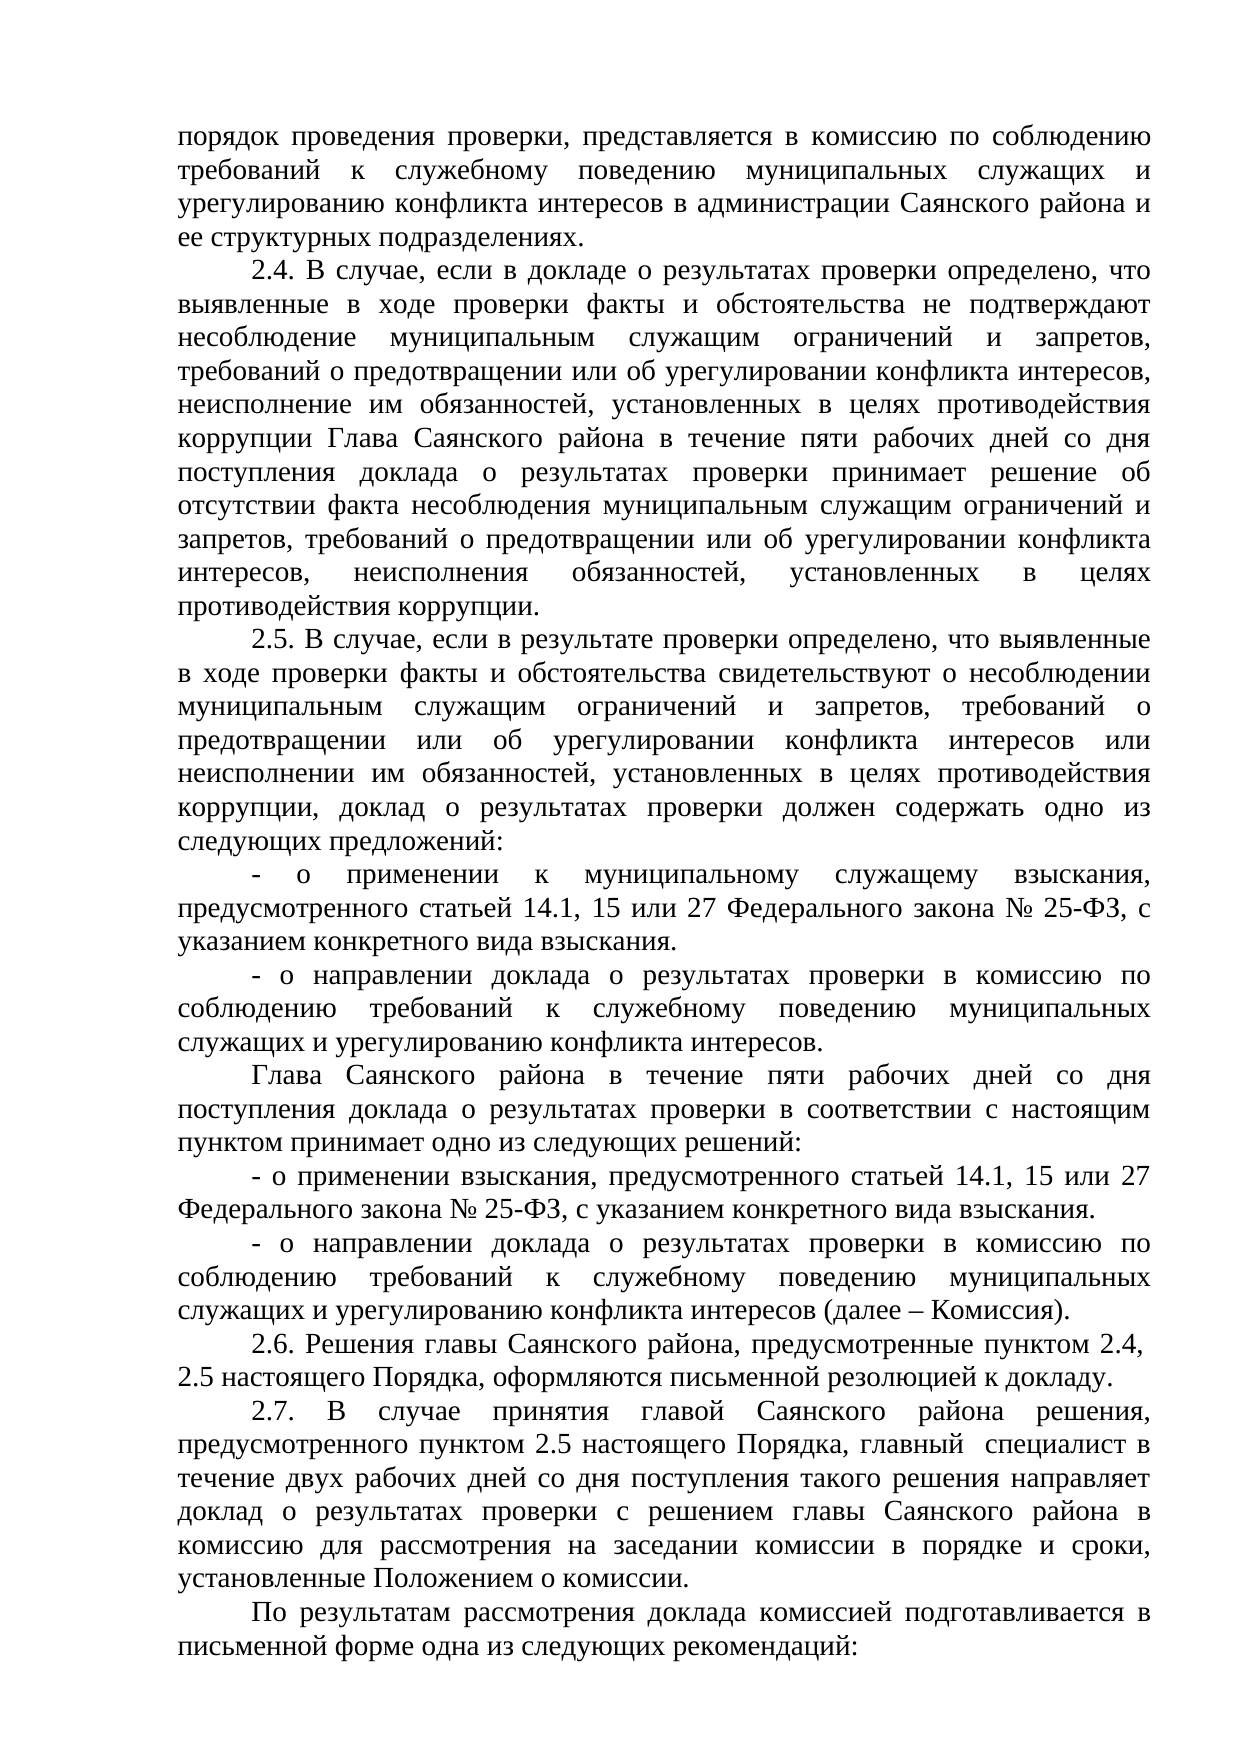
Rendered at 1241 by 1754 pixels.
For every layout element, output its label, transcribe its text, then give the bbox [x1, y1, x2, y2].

text - о применении взыскания, предусмотренного статьей 14.1, 15 или 27 Федерального закона № 25-ФЗ, с указанием конкретного вида взыскания. [177, 1158, 1152, 1225]
text 2.7. В случае принятия главой Саянского района решения, предусмотренного пунктом 2.5 настоящего Порядка, главный специалист в течение двух рабочих дней со дня поступления такого решения направляет доклад о результатах проверки с решением главы Саянского района в комиссию для рассмотрения на заседании комиссии в порядке и сроки, установленные Положением о комиссии. [177, 1393, 1152, 1594]
text 2.5. В случае, если в результате проверки определено, что выявленные в ходе проверки факты и обстоятельства свидетельствуют о несоблюдении муниципальным служащим ограничений и запретов, требований о предотвращении или об урегулировании конфликта интересов или неисполнении им обязанностей, установленных в целях противодействия коррупции, доклад о результатах проверки должен содержать одно из следующих предложений: [177, 621, 1152, 856]
text 2.6. Решения главы Саянского района, предусмотренные пунктом 2.4, 2.5 настоящего Порядка, оформляются письменной резолюцией к докладу. [177, 1326, 1152, 1393]
text - о направлении доклада о результатах проверки в комиссию по соблюдению требований к служебному поведению муниципальных служащих и урегулированию конфликта интересов. [177, 957, 1152, 1057]
text По результатам рассмотрения доклада комиссией подготавливается в письменной форме одна из следующих рекомендаций: [177, 1594, 1152, 1661]
text - о применении к муниципальному служащему взыскания, предусмотренного статьей 14.1, 15 или 27 Федерального закона № 25-ФЗ, с указанием конкретного вида взыскания. [177, 856, 1152, 957]
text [177, 118, 1152, 252]
text - о направлении доклада о результатах проверки в комиссию по соблюдению требований к служебному поведению муниципальных служащих и урегулированию конфликта интересов (далее – Комиссия). [177, 1225, 1152, 1326]
text Глава Саянского района в течение пяти рабочих дней со дня поступления доклада о результатах проверки в соответствии с настоящим пунктом принимает одно из следующих решений: [177, 1057, 1152, 1158]
text 2.4. В случае, если в докладе о результатах проверки определено, что выявленные в ходе проверки факты и обстоятельства не подтверждают несоблюдение муниципальным служащим ограничений и запретов, требований о предотвращении или об урегулировании конфликта интересов, неисполнение им обязанностей, установленных в целях противодействия коррупции Глава Саянского района в течение пяти рабочих дней со дня поступления доклада о результатах проверки принимает решение об отсутствии факта несоблюдения муниципальным служащим ограничений и запретов, требований о предотвращении или об урегулировании конфликта интересов, неисполнения обязанностей, установленных в целях противодействия коррупции. [177, 252, 1152, 621]
